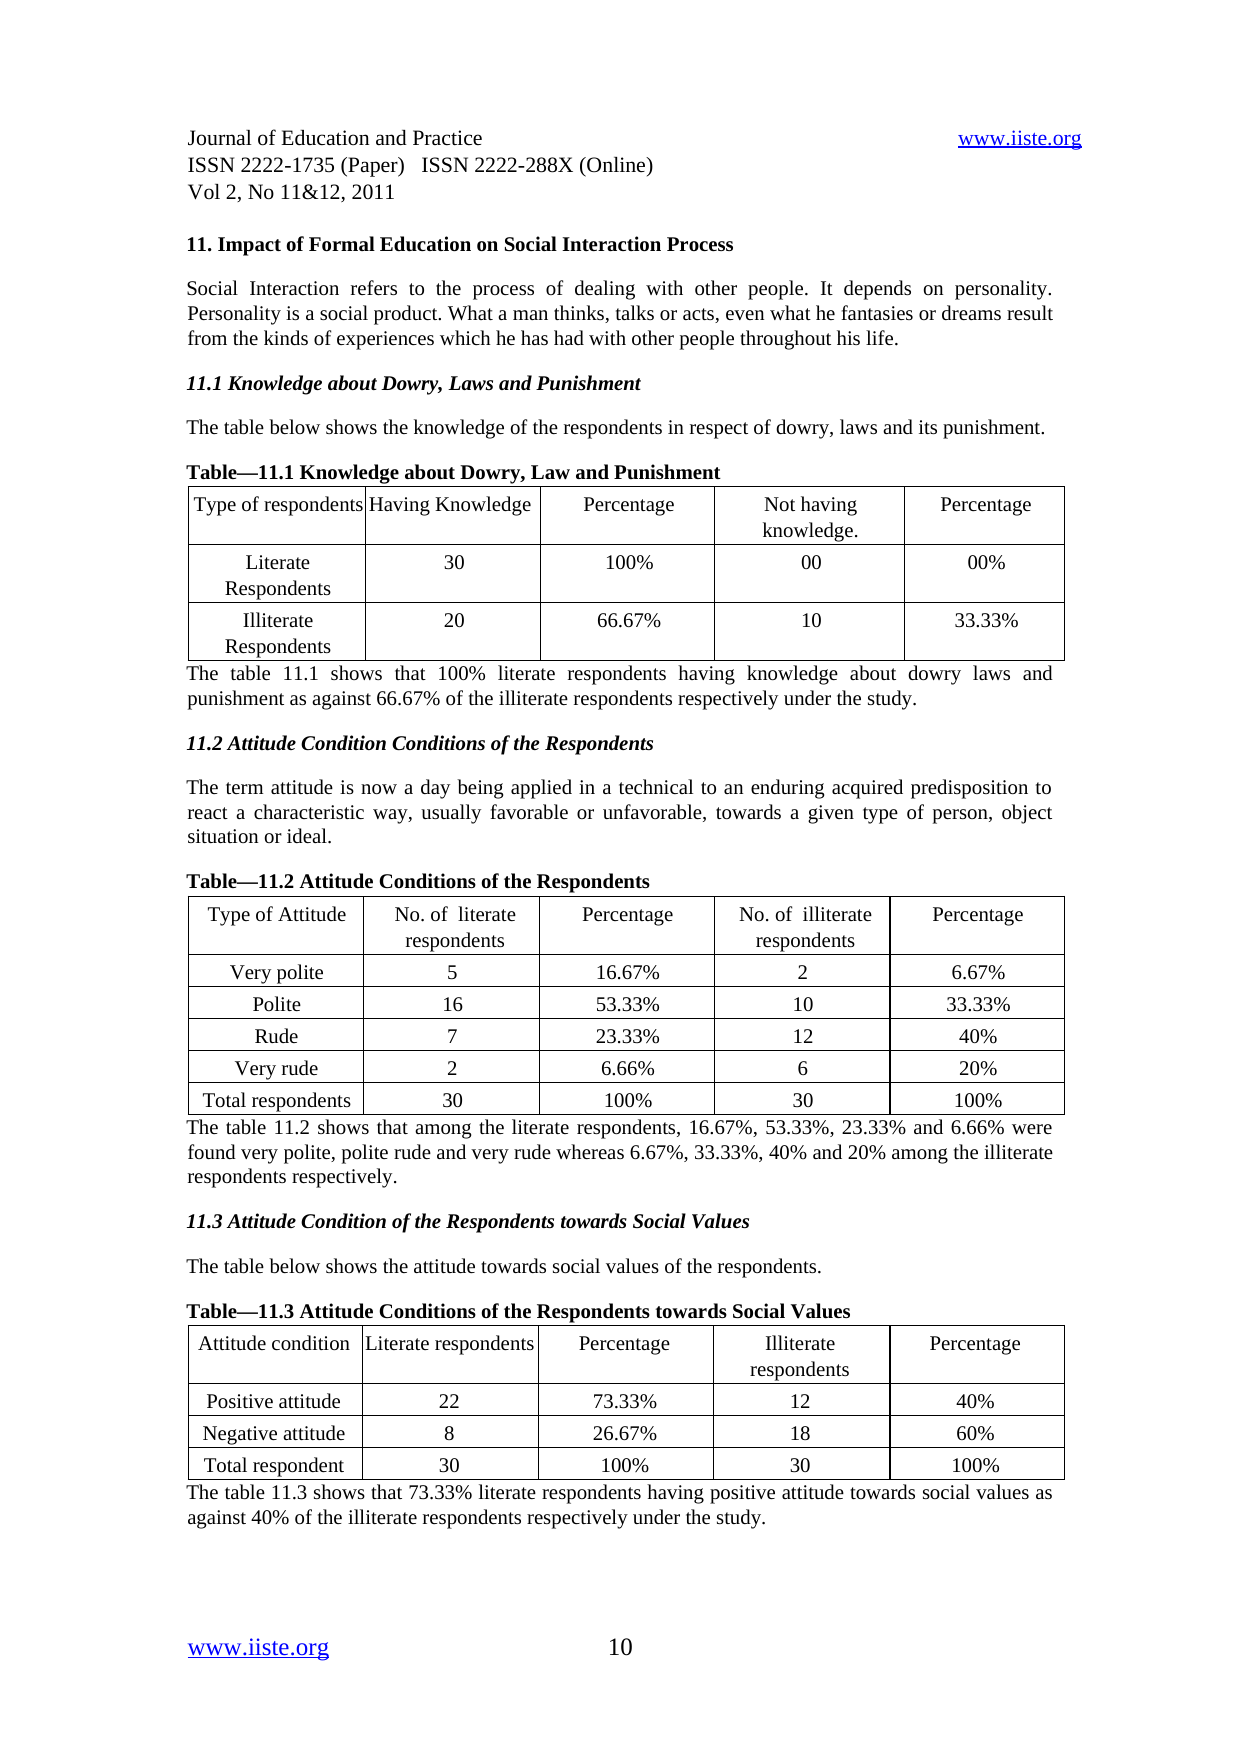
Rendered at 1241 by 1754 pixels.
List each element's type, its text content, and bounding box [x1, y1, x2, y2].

table_cell Illiterate Respondents [189, 603, 365, 660]
table_cell 10 [715, 603, 904, 660]
text 11.3 Attitude Condition of the Respondents towards Social Values [186, 1209, 1054, 1233]
table_cell 6 [715, 1051, 889, 1082]
table_cell Very rude [189, 1051, 363, 1082]
table_cell 7 [364, 1019, 539, 1050]
table_cell 30 [363, 1448, 538, 1479]
table_cell 16.67% [540, 955, 714, 986]
table_cell 30 [364, 1083, 539, 1114]
table_cell 53.33% [540, 987, 714, 1018]
text The table below shows the knowledge of the respondents in respect of dowry, laws and its punishment. [186, 415, 1054, 439]
table_header Percentage [891, 1326, 1064, 1383]
table_header Illiterate respondents [714, 1326, 889, 1383]
table_cell Positive attitude [189, 1384, 362, 1415]
text The table 11.1 shows that 100% literate respondents having knowledge about dowry laws and punishment as against 66.67% of the illiterate respondents respectively under the study. [186, 661, 1054, 710]
table_header Literate respondents [363, 1326, 538, 1383]
table_cell 40% [891, 1019, 1064, 1050]
table_cell 12 [715, 1019, 889, 1050]
text The table 11.2 shows that among the literate respondents, 16.67%, 53.33%, 23.33% and 6.66% were found very polite, polite rude and very rude whereas 6.67%, 33.33%, 40% and 20% among the illiterate respondents respectively. [186, 1115, 1054, 1188]
table_cell 20% [891, 1051, 1064, 1082]
table_cell 18 [714, 1416, 889, 1447]
table_cell 60% [891, 1416, 1064, 1447]
table_cell 2 [715, 955, 889, 986]
table_header Percentage [539, 1326, 713, 1383]
table_cell 6.66% [540, 1051, 714, 1082]
table_cell 100% [540, 1083, 714, 1114]
table_header Percentage [540, 897, 714, 953]
table_cell Literate Respondents [189, 545, 365, 602]
subtitle Table—11.3 Attitude Conditions of the Respondents towards Social Values [186, 1298, 1053, 1323]
table_cell Polite [189, 987, 363, 1018]
table_cell 2 [364, 1051, 539, 1082]
table_cell 100% [539, 1448, 713, 1479]
table_header Type of respondents [189, 487, 365, 544]
table_cell 5 [364, 955, 539, 986]
table_cell 12 [714, 1384, 889, 1415]
table_header No. of literate respondents [364, 897, 539, 953]
subtitle Table—11.1 Knowledge about Dowry, Law and Punishment [186, 460, 1053, 484]
table_cell 100% [541, 545, 714, 602]
table_header Percentage [891, 897, 1064, 953]
table_cell 26.67% [539, 1416, 713, 1447]
table_cell 30 [714, 1448, 889, 1479]
table_header Percentage [541, 487, 714, 544]
text 11.1 Knowledge about Dowry, Laws and Punishment [186, 370, 1054, 394]
table_cell 33.33% [905, 603, 1064, 660]
table_cell 100% [891, 1083, 1064, 1114]
table_cell 30 [366, 545, 540, 602]
text The table below shows the attitude towards social values of the respondents. [186, 1254, 1054, 1278]
table_cell 40% [891, 1384, 1064, 1415]
table_cell Total respondent [189, 1448, 362, 1479]
text The term attitude is now a day being applied in a technical to an enduring acquired predisposition to react a characteristic way, usually favorable or unfavorable, towards a given type of person, object situation or ideal. [186, 775, 1054, 848]
table_cell 73.33% [539, 1384, 713, 1415]
table_cell 6.67% [891, 955, 1064, 986]
table_cell 8 [363, 1416, 538, 1447]
table_cell 30 [715, 1083, 889, 1114]
table_cell Very polite [189, 955, 363, 986]
table_header Type of Attitude [189, 897, 363, 953]
subtitle 11. Impact of Formal Education on Social Interaction Process [186, 232, 1053, 256]
table_cell 00% [905, 545, 1064, 602]
subtitle 11.2 Attitude Condition Conditions of the Respondents [186, 731, 1053, 755]
table_cell 00 [715, 545, 904, 602]
table_header Not having knowledge. [715, 487, 904, 544]
table_header Percentage [905, 487, 1064, 544]
table_cell 22 [363, 1384, 538, 1415]
subtitle Table—11.2 Attitude Conditions of the Respondents [186, 869, 1053, 893]
table_header Having Knowledge [366, 487, 540, 544]
table_header Attitude condition [189, 1326, 362, 1383]
table_header No. of illiterate respondents [715, 897, 889, 953]
table_cell Total respondents [189, 1083, 363, 1114]
text The table 11.3 shows that 73.33% literate respondents having positive attitude towards social values as against 40% of the illiterate respondents respectively under the study. [186, 1480, 1054, 1529]
table_cell 20 [366, 603, 540, 660]
table_cell Rude [189, 1019, 363, 1050]
table_cell 33.33% [891, 987, 1064, 1018]
table_cell 100% [891, 1448, 1064, 1479]
table_cell Negative attitude [189, 1416, 362, 1447]
table_cell 23.33% [540, 1019, 714, 1050]
table_cell 10 [715, 987, 889, 1018]
table_cell 66.67% [541, 603, 714, 660]
table_cell 16 [364, 987, 539, 1018]
text Social Interaction refers to the process of dealing with other people. It depends on personality. Personality is a social product. What a man thinks, talks or acts, even what he fantasies or dreams result from the kinds of experiences which he has had with other people throughout his life. [186, 276, 1054, 349]
